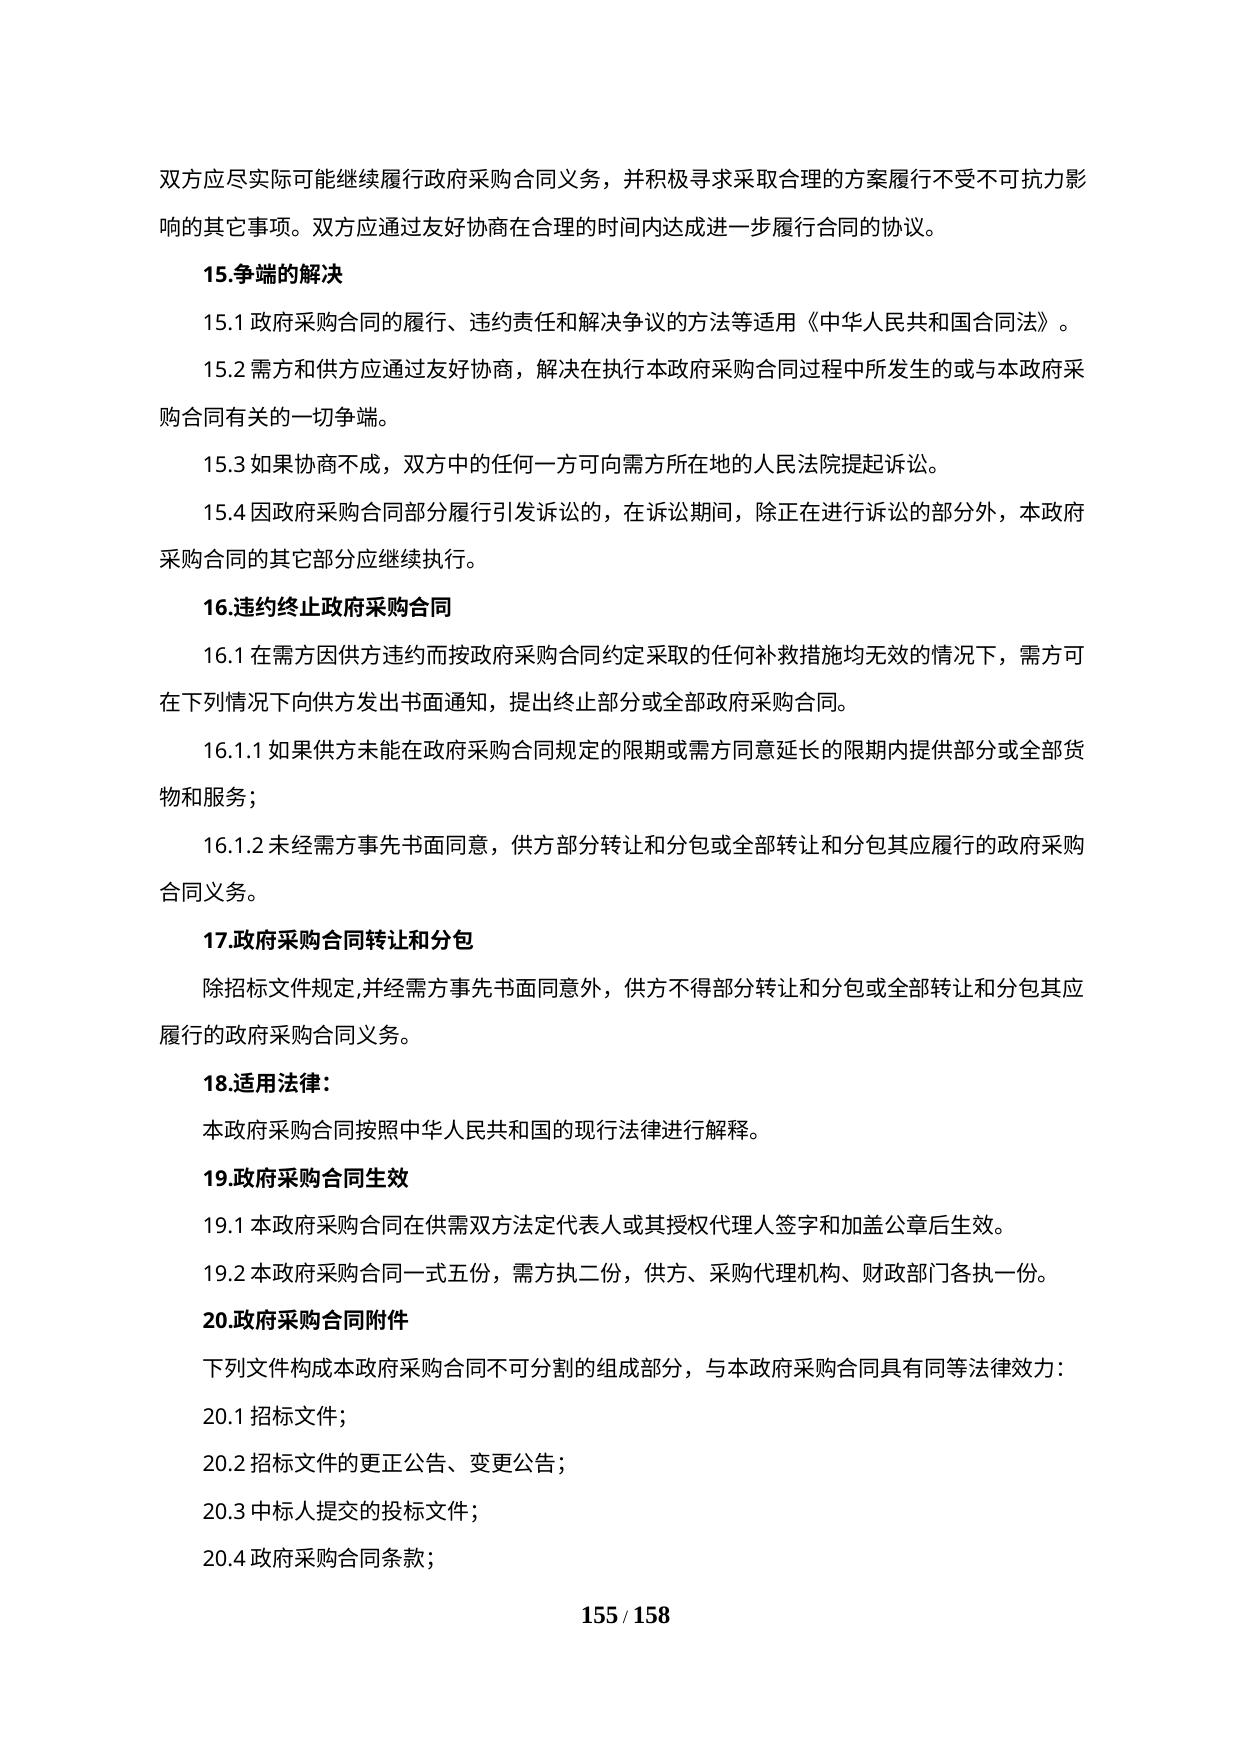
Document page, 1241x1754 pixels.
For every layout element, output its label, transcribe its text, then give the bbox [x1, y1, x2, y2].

text 15.争端的解决 [159, 257, 1087, 289]
text 15.3如果协商不成，双方中的任何一方可向需方所在地的人民法院提起诉讼。 [159, 447, 1087, 479]
text 16.1.2未经需方事先书面同意，供方部分转让和分包或全部转让和分包其应履行的政府采购合同义务。 [159, 828, 1087, 907]
text 15.2需方和供方应通过友好协商，解决在执行本政府采购合同过程中所发生的或与本政府采购合同有关的一切争端。 [159, 352, 1087, 431]
text 18.适用法律： [159, 1066, 1087, 1097]
text 19.1本政府采购合同在供需双方法定代表人或其授权代理人签字和加盖公章后生效。 [159, 1208, 1087, 1240]
text 20.1招标文件； [159, 1399, 1087, 1430]
text 本政府采购合同按照中华人民共和国的现行法律进行解释。 [159, 1113, 1087, 1145]
text 16.1.1如果供方未能在政府采购合同规定的限期或需方同意延长的限期内提供部分或全部货物和服务； [159, 733, 1087, 812]
text 19.政府采购合同生效 [159, 1161, 1087, 1192]
text 15.1政府采购合同的履行、违约责任和解决争议的方法等适用《中华人民共和国合同法》。 [159, 304, 1087, 336]
text 17.政府采购合同转让和分包 [159, 923, 1087, 955]
text 20.2招标文件的更正公告、变更公告； [159, 1446, 1087, 1478]
text 20.3中标人提交的投标文件； [159, 1494, 1087, 1526]
text 20.4政府采购合同条款； [159, 1541, 1087, 1573]
text 下列文件构成本政府采购合同不可分割的组成部分，与本政府采购合同具有同等法律效力： [159, 1351, 1087, 1383]
text 15.4因政府采购合同部分履行引发诉讼的，在诉讼期间，除正在进行诉讼的部分外，本政府采购合同的其它部分应继续执行。 [159, 495, 1087, 574]
text 20.政府采购合同附件 [159, 1303, 1087, 1335]
text 16.1在需方因供方违约而按政府采购合同约定采取的任何补救措施均无效的情况下，需方可在下列情况下向供方发出书面通知，提出终止部分或全部政府采购合同。 [159, 638, 1087, 717]
text 16.违约终止政府采购合同 [159, 590, 1087, 622]
text 除招标文件规定,并经需方事先书面同意外，供方不得部分转让和分包或全部转让和分包其应履行的政府采购合同义务。 [159, 971, 1087, 1050]
text 19.2本政府采购合同一式五份，需方执二份，供方、采购代理机构、财政部门各执一份。 [159, 1256, 1087, 1288]
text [159, 162, 1087, 241]
